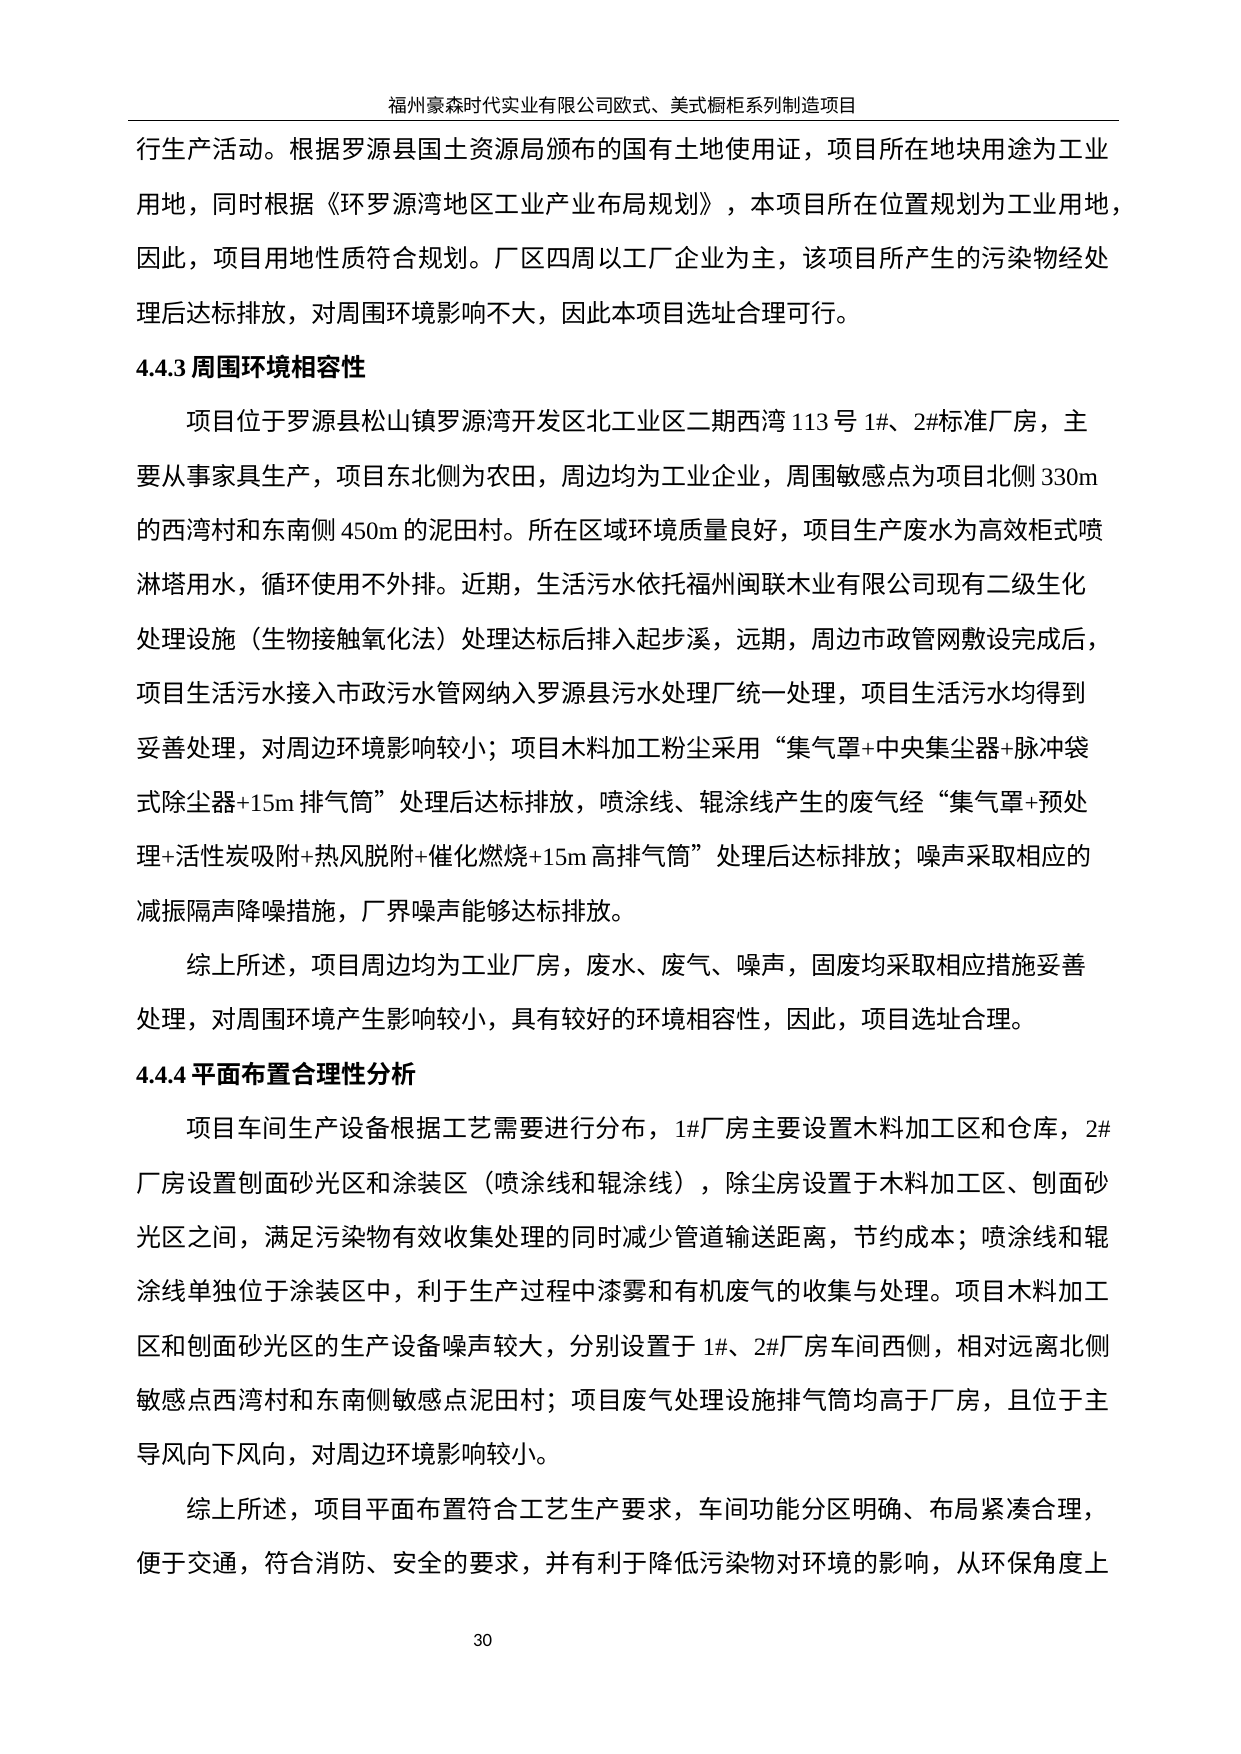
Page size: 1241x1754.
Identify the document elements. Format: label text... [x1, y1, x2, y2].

text 项目车间生产设备根据工艺需要进行分布，1#厂房主要设置木料加工区和仓库，2#厂房设置刨面砂光区和涂装区（喷涂线和辊涂线），除尘房设置于木料加工区、刨面砂光区之间，满足污染物有效收集处理的同时减少管道输送距离，节约成本；喷涂线和辊涂线单独位于涂装区中，利于生产过程中漆雾和有机废气的收集与处理。项目木料加工区和刨面砂光区的生产设备噪声较大，分别设置于1#、2#厂房车间西侧，相对远离北侧敏感点西湾村和东南侧敏感点泥田村；项目废气处理设施排气筒均高于厂房，且位于主导风向下风向，对周边环境影响较小。 [136, 1109, 1110, 1471]
text 项目位于罗源县松山镇罗源湾开发区北工业区二期西湾113号1#、2#标准厂房，主要从事家具生产，项目东北侧为农田，周边均为工业企业，周围敏感点为项目北侧330m的西湾村和东南侧450m的泥田村。所在区域环境质量良好，项目生产废水为高效柜式喷淋塔用水，循环使用不外排。近期，生活污水依托福州闽联木业有限公司现有二级生化处理设施（生物接触氧化法）处理达标后排入起步溪，远期，周边市政管网敷设完成后，项目生活污水接入市政污水管网纳入罗源县污水处理厂统一处理，项目生活污水均得到妥善处理，对周边环境影响较小；项目木料加工粉尘采用“集气罩+中央集尘器+脉冲袋式除尘器+15m排气筒”处理后达标排放，喷涂线、辊涂线产生的废气经“集气罩+预处理+活性炭吸附+热风脱附+催化燃烧+15m高排气筒”处理后达标排放；噪声采取相应的减振隔声降噪措施，厂界噪声能够达标排放。 [136, 402, 1110, 927]
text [136, 130, 1110, 329]
text 综上所述，项目周边均为工业厂房，废水、废气、噪声，固废均采取相应措施妥善处理，对周围环境产生影响较小，具有较好的环境相容性，因此，项目选址合理。 [136, 946, 1110, 1036]
text 4.4.4平面布置合理性分析 [136, 1054, 1110, 1091]
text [136, 1489, 1110, 1580]
text 4.4.3周围环境相容性 [136, 347, 1110, 384]
